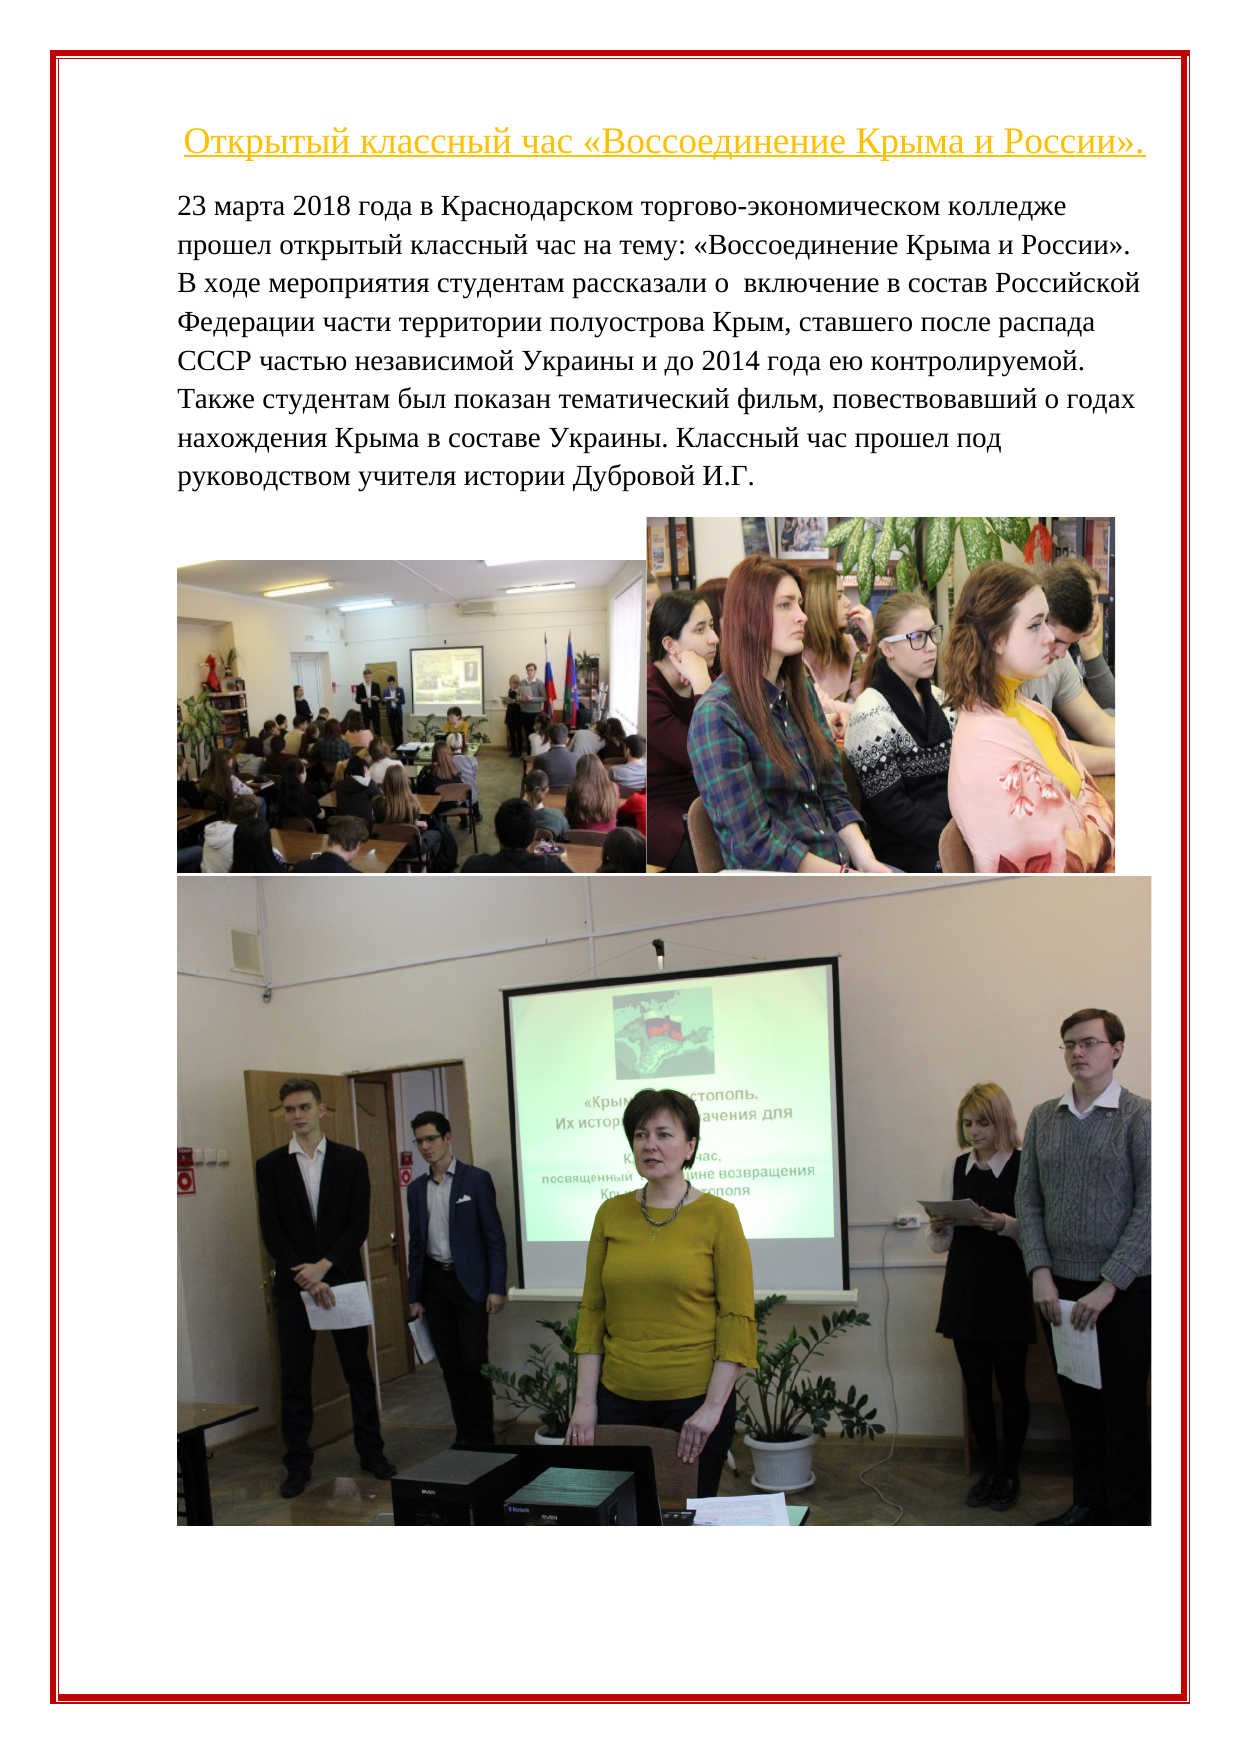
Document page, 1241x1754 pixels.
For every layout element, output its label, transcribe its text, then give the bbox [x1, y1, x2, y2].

text Открытый классный час «Воссоединение Крыма и России». [177, 118, 1152, 161]
picture [177, 517, 1116, 873]
text 23 марта 2018 года в Краснодарском торгово-экономическом колледже прошел открытый классный час на тему: «Воссоединение Крыма и России». В ходе мероприятия студентам рассказали о включение в состав Российской Федерации части территории полуострова Крым, ставшего после распада СССР частью независимой Украины и до 2014 года ею контролируемой. Также студентам был показан тематический фильм, повествовавший о годах нахождения Крыма в составе Украины. Классный час прошел под руководством учителя истории Дубровой И.Г. [177, 188, 1152, 492]
picture [177, 876, 1152, 1526]
